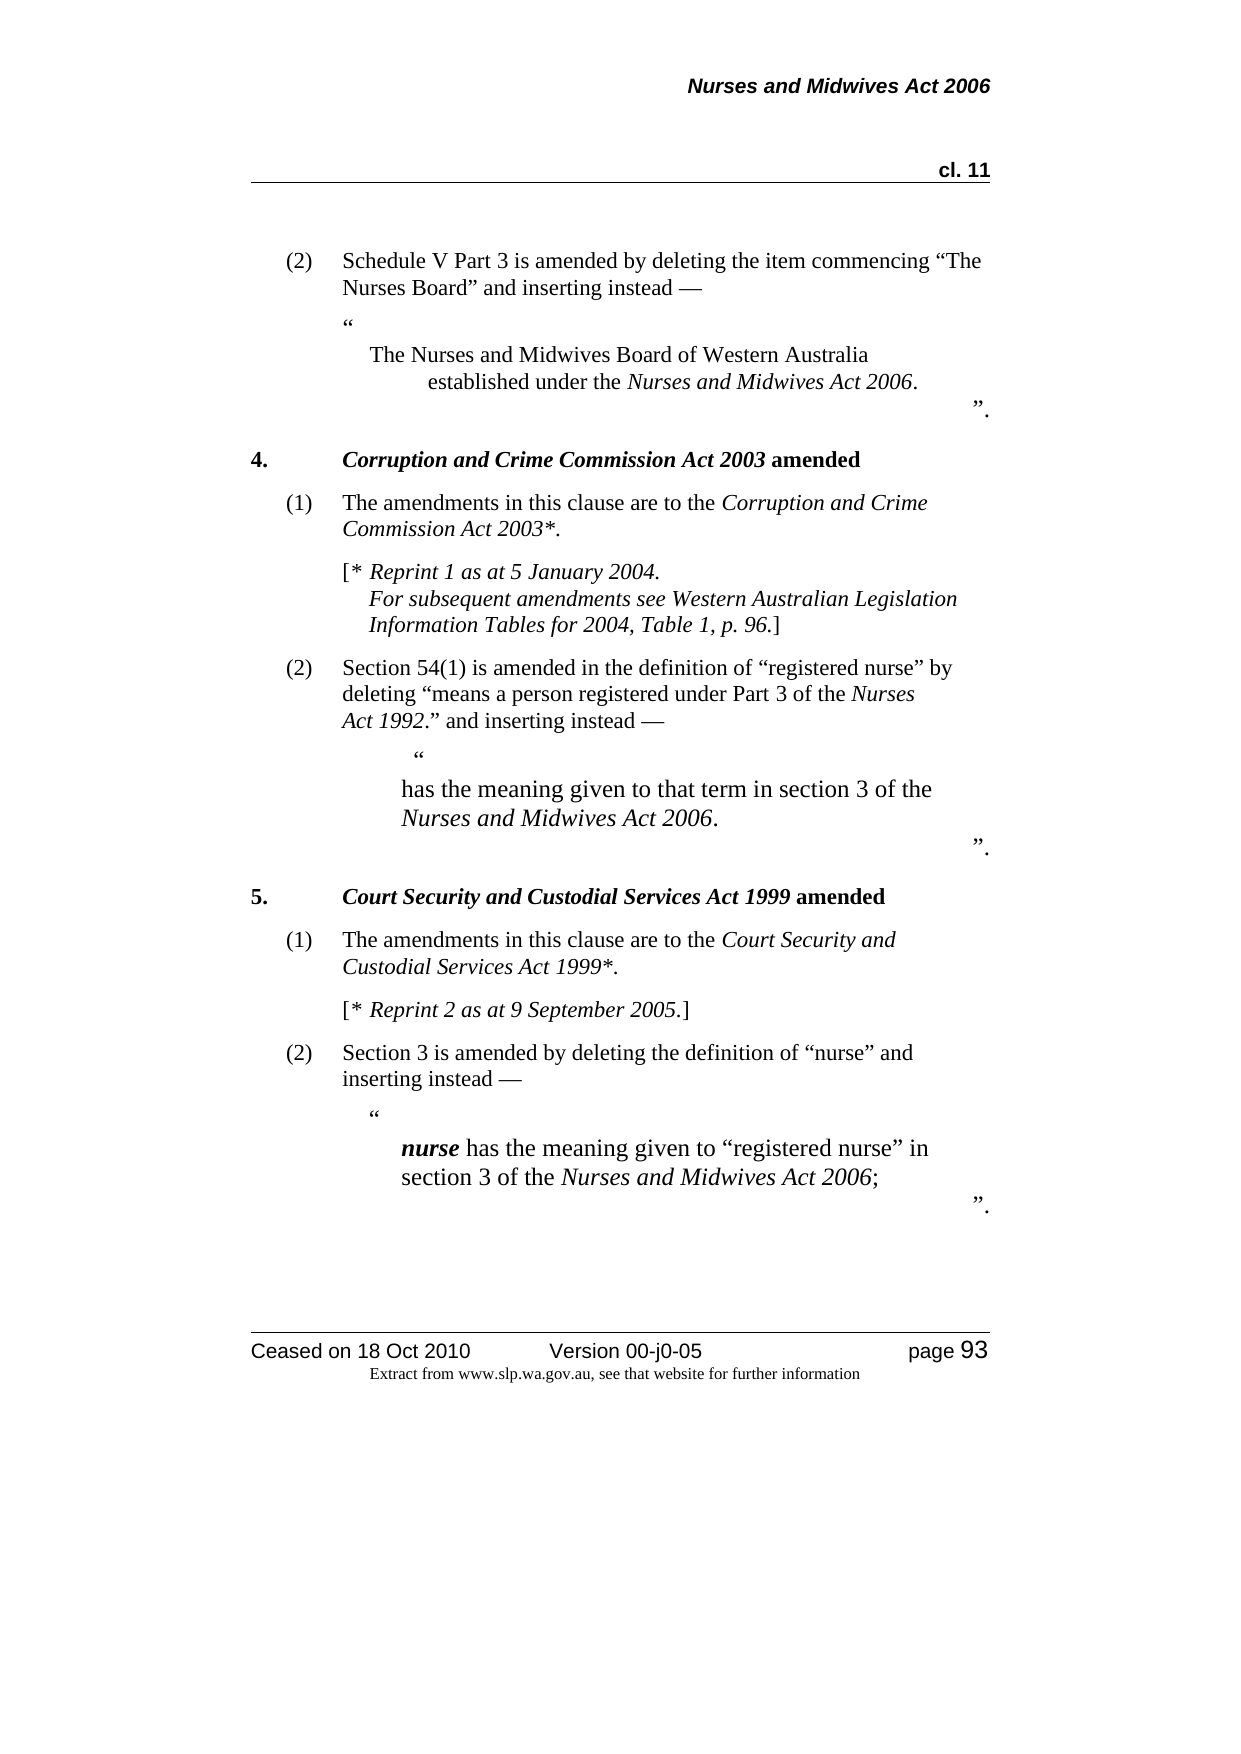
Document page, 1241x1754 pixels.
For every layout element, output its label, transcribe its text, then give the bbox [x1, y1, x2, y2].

text ”. [251, 832, 990, 861]
text For subsequent amendments see Western Australian Legislation Information Tables for 2004, Table 1, p. 96.] [251, 584, 990, 637]
text “ [342, 1104, 990, 1133]
text ”. [251, 394, 990, 423]
text [* Reprint 1 as at 5 January 2004. [251, 558, 990, 584]
text (2) Section 3 is amended by deleting the definition of “nurse” and inserting instead — [251, 1039, 990, 1092]
text The Nurses and Midwives Board of Western Australia established under the Nurses and Midwives Act 2006. [369, 341, 960, 394]
text [* Reprint 2 as at 9 September 2005.] [251, 996, 990, 1022]
text has the meaning given to that term in section 3 of the Nurses and Midwives Act 2006. [309, 774, 960, 832]
text “ [342, 313, 990, 341]
text (1) The amendments in this clause are to the Corruption and Crime Commission Act 2003*. [251, 489, 990, 542]
subtitle 5. Court Security and Custodial Services Act 1999 amended [251, 883, 990, 910]
text ”. [251, 1190, 990, 1219]
text (2) Schedule V Part 3 is amended by deleting the item commencing “The Nurses Board” and inserting instead — [251, 247, 990, 300]
text “ [342, 746, 990, 774]
subtitle 4. Corruption and Crime Commission Act 2003 amended [251, 446, 990, 472]
text (1) The amendments in this clause are to the Court Security and Custodial Services Act 1999*. [251, 926, 990, 979]
text (2) Section 54(1) is amended in the definition of “registered nurse” by deleting “means a person registered under Part 3 of the Nurses Act 1992.” and inserting instead — [251, 654, 990, 733]
text nurse has the meaning given to “registered nurse” in section 3 of the Nurses and Midwives Act 2006; [309, 1133, 960, 1190]
